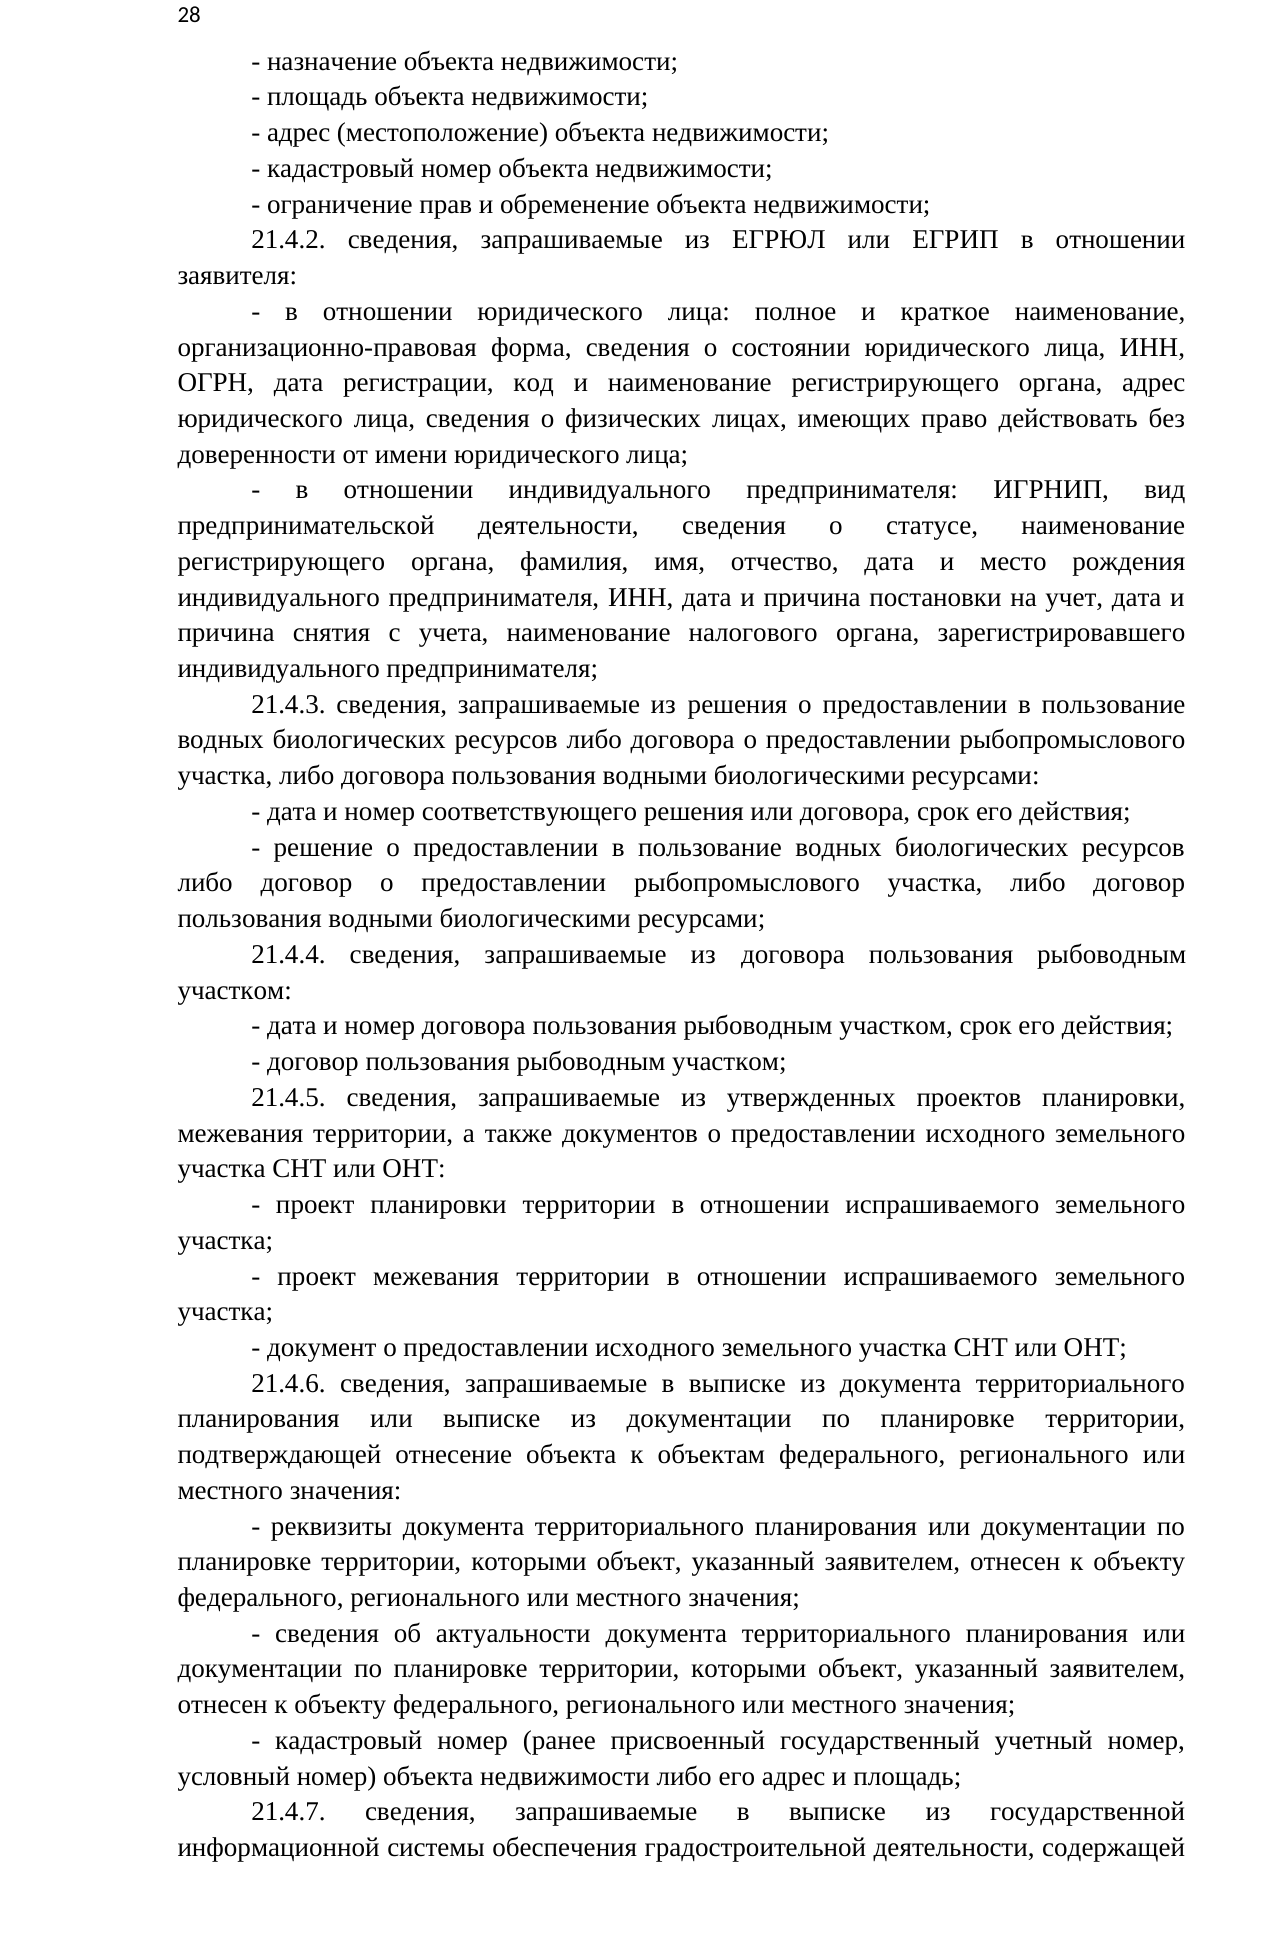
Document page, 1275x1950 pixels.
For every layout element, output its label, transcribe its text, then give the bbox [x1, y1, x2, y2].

text - ограничение прав и обременение объекта недвижимости; [177, 188, 1186, 219]
text 21.4.4. сведения, запрашиваемые из договора пользования рыбоводным участком: [177, 938, 1186, 1005]
text - дата и номер соответствующего решения или договора, срок его действия; [177, 795, 1186, 826]
text - документ о предоставлении исходного земельного участка СНТ или ОНТ; [177, 1331, 1186, 1362]
text 21.4.6. сведения, запрашиваемые в выписке из документа территориального планирования или выписке из документации по планировке территории, подтверждающей отнесение объекта к объектам федерального, регионального или местного значения: [177, 1367, 1186, 1505]
text - договор пользования рыбоводным участком; [177, 1045, 1186, 1076]
text - проект планировки территории в отношении испрашиваемого земельного участка; [177, 1188, 1186, 1255]
text - назначение объекта недвижимости; [177, 45, 1186, 76]
text - кадастровый номер объекта недвижимости; [177, 152, 1186, 183]
text - адрес (местоположение) объекта недвижимости; [177, 116, 1186, 147]
text 21.4.3. сведения, запрашиваемые из решения о предоставлении в пользование водных биологических ресурсов либо договора о предоставлении рыбопромыслового участка, либо договора пользования водными биологическими ресурсами: [177, 688, 1186, 791]
text - кадастровый номер (ранее присвоенный государственный учетный номер, условный номер) объекта недвижимости либо его адрес и площадь; [177, 1724, 1186, 1791]
text - решение о предоставлении в пользование водных биологических ресурсов либо договор о предоставлении рыбопромыслового участка, либо договор пользования водными биологическими ресурсами; [177, 831, 1186, 933]
text - сведения об актуальности документа территориального планирования или документации по планировке территории, которыми объект, указанный заявителем, отнесен к объекту федерального, регионального или местного значения; [177, 1617, 1186, 1719]
text - проект межевания территории в отношении испрашиваемого земельного участка; [177, 1259, 1186, 1326]
text 21.4.5. сведения, запрашиваемые из утвержденных проектов планировки, межевания территории, а также документов о предоставлении исходного земельного участка СНТ или ОНТ: [177, 1081, 1186, 1183]
text - в отношении индивидуального предпринимателя: ИГРНИП, вид предпринимательской деятельности, сведения о статусе, наименование регистрирующего органа, фамилия, имя, отчество, дата и место рождения индивидуального предпринимателя, ИНН, дата и причина постановки на учет, дата и причина снятия с учета, наименование налогового органа, зарегистрировавшего индивидуального предпринимателя; [177, 473, 1186, 683]
text - дата и номер договора пользования рыбоводным участком, срок его действия; [177, 1009, 1186, 1041]
text - реквизиты документа территориального планирования или документации по планировке территории, которыми объект, указанный заявителем, отнесен к объекту федерального, регионального или местного значения; [177, 1510, 1186, 1612]
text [177, 1796, 1186, 1862]
text - в отношении юридического лица: полное и краткое наименование, организационно-правовая форма, сведения о состоянии юридического лица, ИНН, ОГРН, дата регистрации, код и наименование регистрирующего органа, адрес юридического лица, сведения о физических лицах, имеющих право действовать без доверенности от имени юридического лица; [177, 295, 1186, 469]
text - площадь объекта недвижимости; [177, 81, 1186, 112]
text 21.4.2. сведения, запрашиваемые из ЕГРЮЛ или ЕГРИП в отношении заявителя: [177, 223, 1186, 290]
